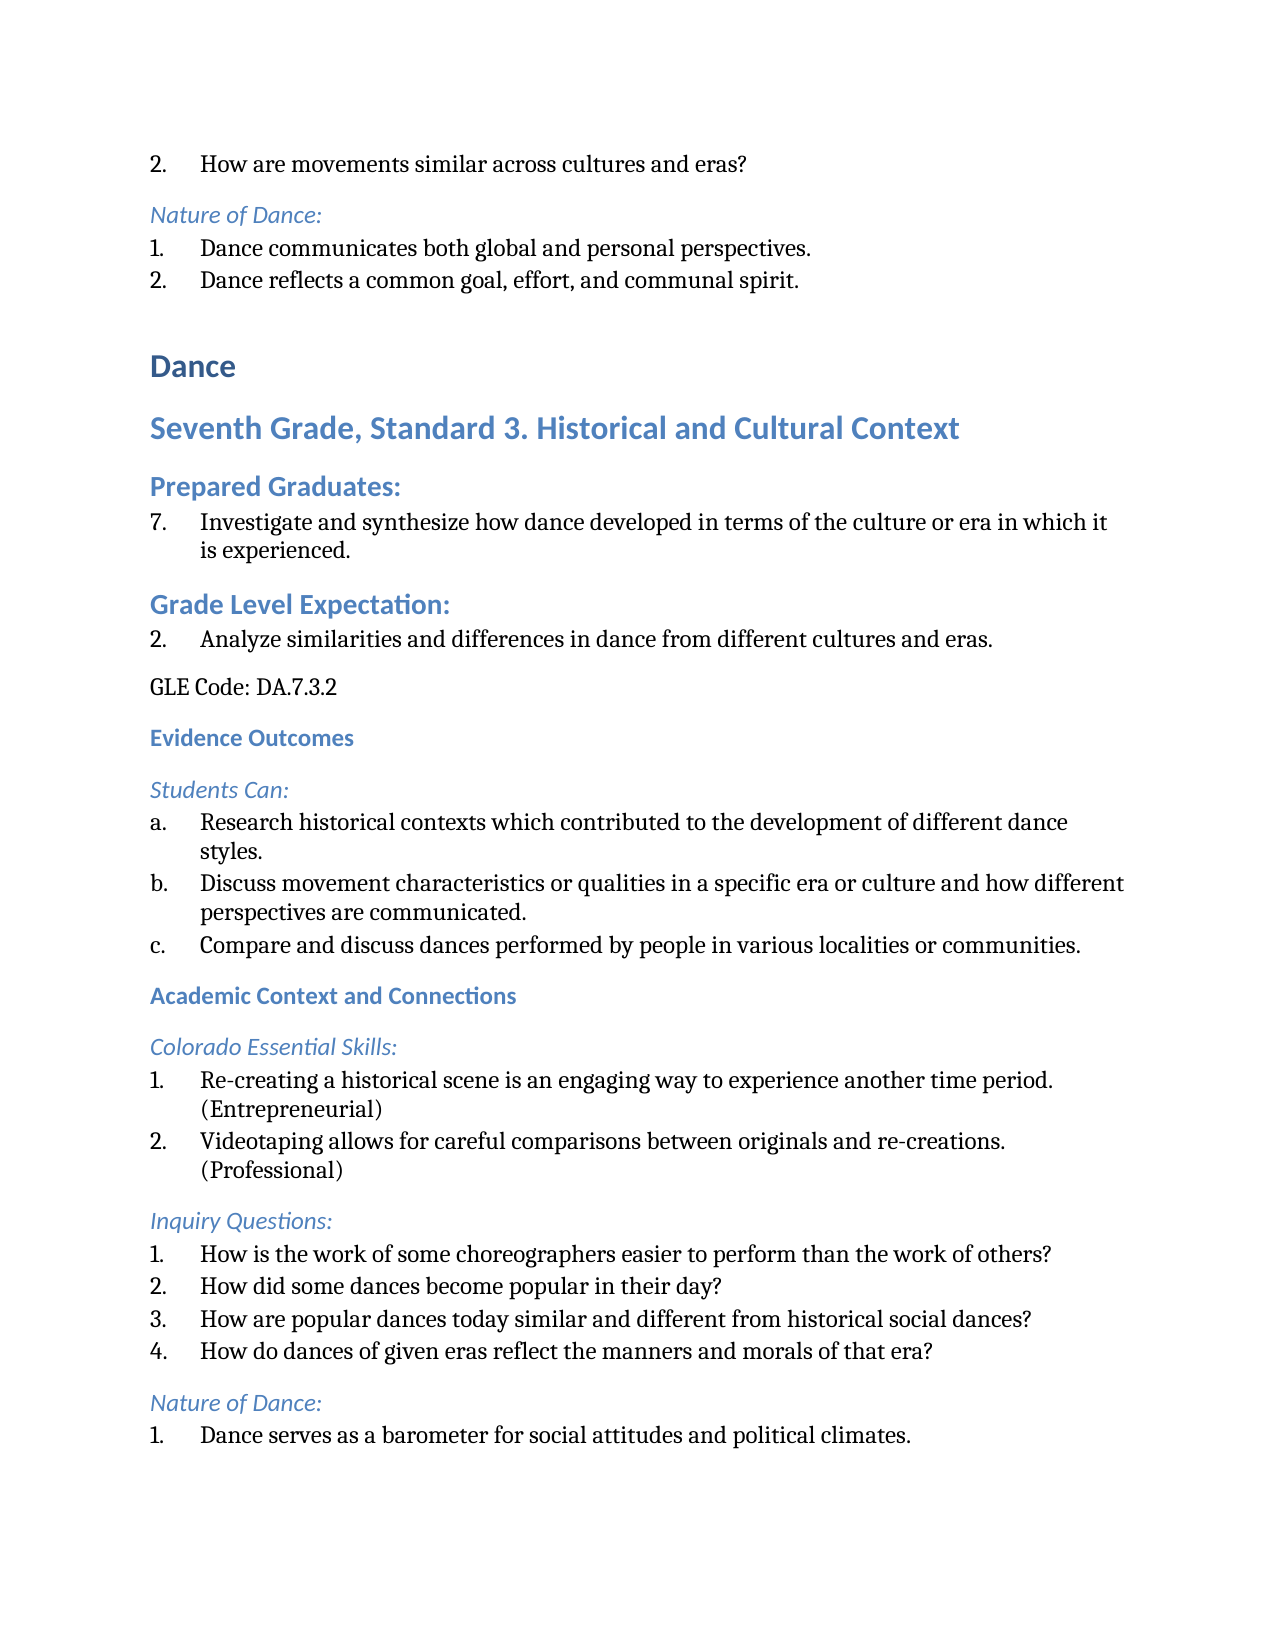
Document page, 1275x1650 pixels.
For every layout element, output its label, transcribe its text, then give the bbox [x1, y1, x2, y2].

list Videotaping allows for careful comparisons between originals and re-creations. (Professional) [150, 1127, 1125, 1184]
list How do dances of given eras reflect the manners and morals of that era? [150, 1337, 1125, 1366]
text GLE Code: DA.7.3.2 [150, 673, 1125, 702]
subtitle Students Can: [150, 774, 1125, 804]
list Analyze similarities and differences in dance from different cultures and eras. [150, 625, 1125, 654]
subtitle Nature of Dance: [150, 1387, 1125, 1417]
subtitle Academic Context and Connections [150, 980, 1125, 1011]
subtitle Seventh Grade, Standard 3. Historical and Cultural Context [150, 407, 1125, 447]
list Discuss movement characteristics or qualities in a specific era or culture and how different perspectives are communicated. [150, 869, 1125, 927]
subtitle Dance [150, 345, 1125, 386]
list How are popular dances today similar and different from historical social dances? [150, 1304, 1125, 1333]
list How did some dances become popular in their day? [150, 1272, 1125, 1301]
subtitle Nature of Dance: [150, 199, 1125, 230]
list Dance serves as a barometer for social attitudes and political climates. [150, 1421, 1125, 1450]
subtitle Colorado Essential Skills: [150, 1031, 1125, 1062]
list Compare and discuss dances performed by people in various localities or communities. [150, 931, 1125, 959]
list Research historical contexts which contributed to the development of different dance styles. [150, 808, 1125, 866]
list Dance reflects a common goal, effort, and communal spirit. [150, 266, 1125, 295]
subtitle Evidence Outcomes [150, 722, 1125, 753]
list Dance communicates both global and personal perspectives. [150, 234, 1125, 263]
list How are movements similar across cultures and eras? [150, 150, 1125, 179]
subtitle Prepared Graduates: [150, 468, 1125, 504]
list Investigate and synthesize how dance developed in terms of the culture or era in which it is experienced. [150, 508, 1125, 565]
list How is the work of some choreographers easier to perform than the work of others? [150, 1239, 1125, 1268]
list Re-creating a historical scene is an engaging way to experience another time period. (Entrepreneurial) [150, 1066, 1125, 1123]
subtitle Inquiry Questions: [150, 1205, 1125, 1236]
subtitle Grade Level Expectation: [150, 586, 1125, 622]
